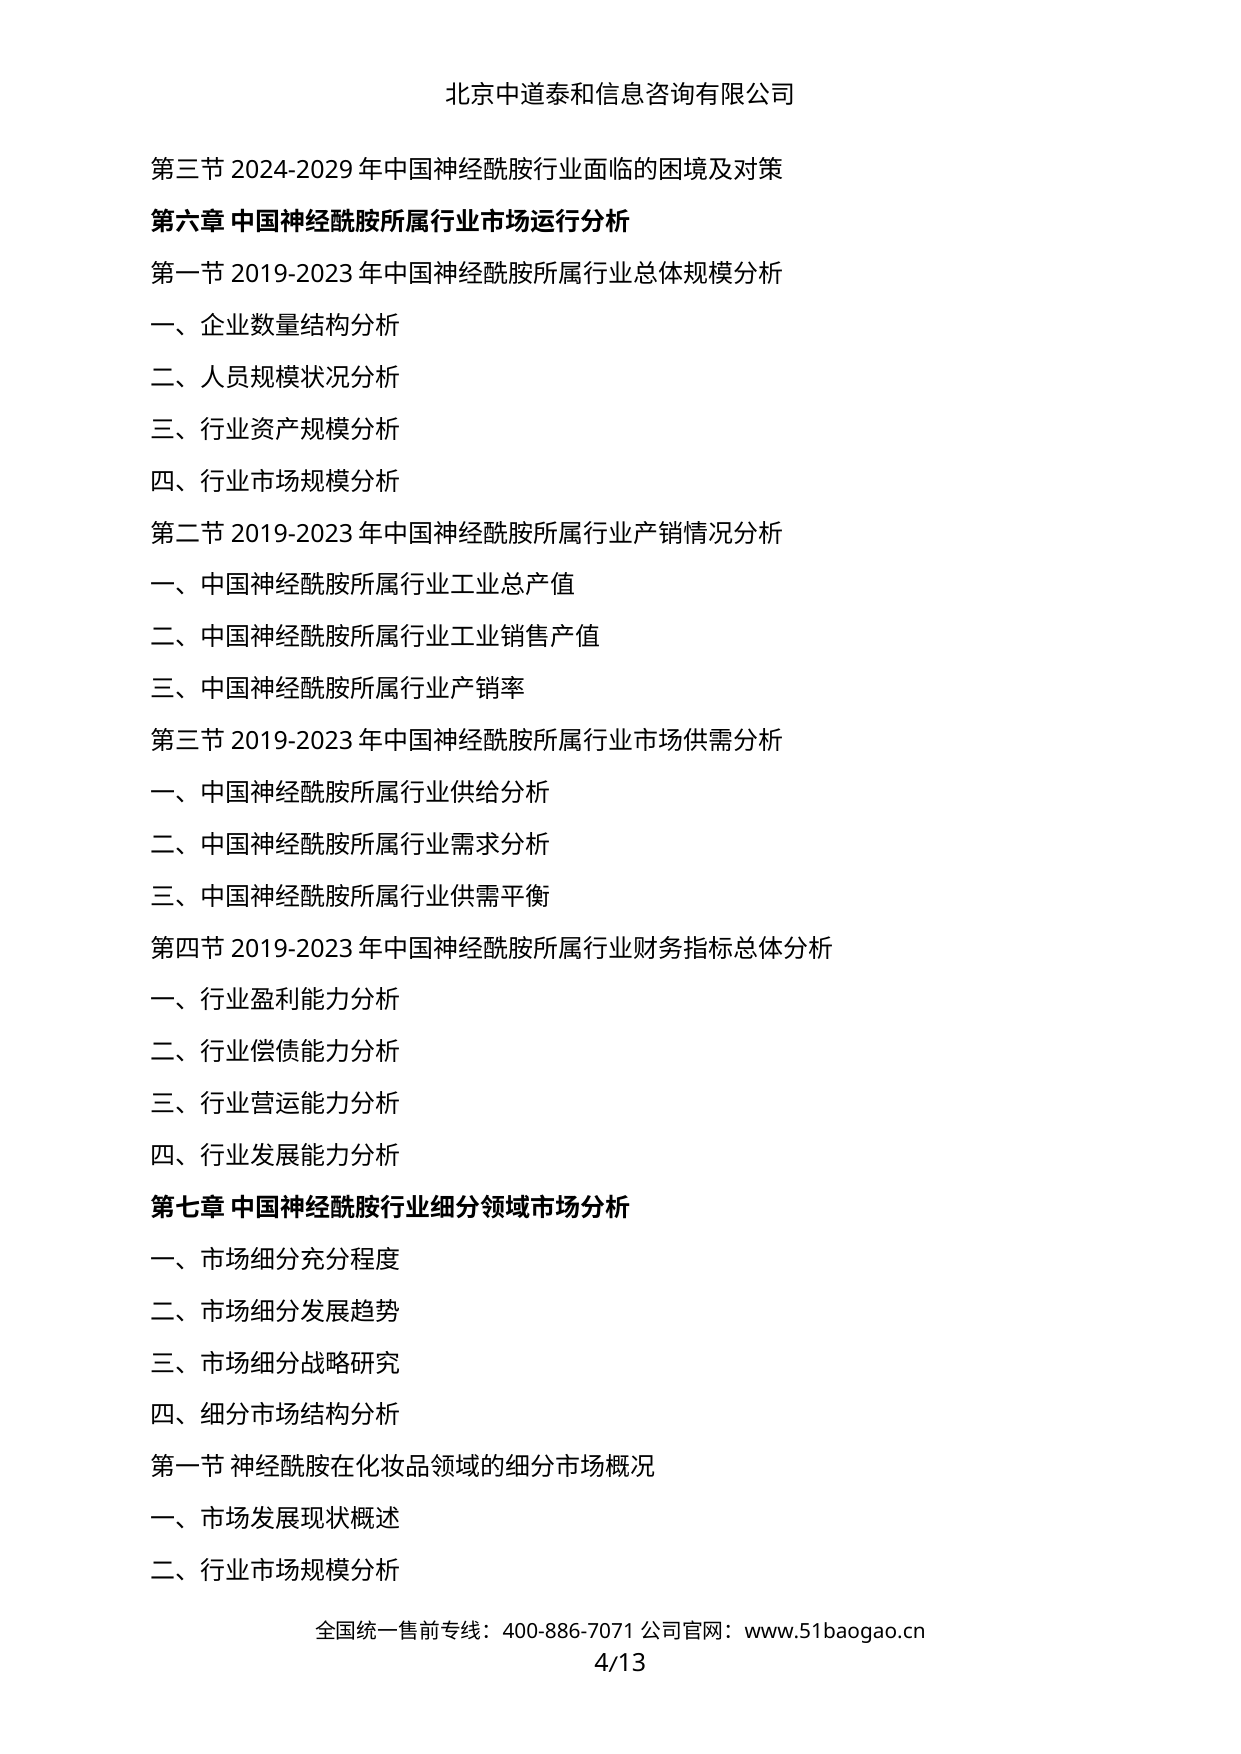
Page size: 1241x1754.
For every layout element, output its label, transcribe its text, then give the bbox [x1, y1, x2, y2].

text 二、人员规模状况分析 [150, 357, 1090, 394]
text 第一节 神经酰胺在化妆品领域的细分市场概况 [150, 1447, 1090, 1483]
text 一、市场发展现状概述 [150, 1499, 1090, 1535]
text 第七章 中国神经酰胺行业细分领域市场分析 [150, 1187, 1090, 1224]
text 四、细分市场结构分析 [150, 1395, 1090, 1431]
text 三、行业资产规模分析 [150, 409, 1090, 446]
text 第二节 2019-2023年中国神经酰胺所属行业产销情况分析 [150, 513, 1090, 549]
text 第三节 2024-2029年中国神经酰胺行业面临的困境及对策 [150, 150, 1090, 186]
text 一、企业数量结构分析 [150, 306, 1090, 342]
text 一、行业盈利能力分析 [150, 980, 1090, 1016]
text 四、行业发展能力分析 [150, 1136, 1090, 1172]
text 一、中国神经酰胺所属行业供给分析 [150, 772, 1090, 809]
text 三、行业营运能力分析 [150, 1084, 1090, 1120]
text 二、市场细分发展趋势 [150, 1291, 1090, 1327]
text 三、中国神经酰胺所属行业供需平衡 [150, 876, 1090, 912]
text 一、市场细分充分程度 [150, 1239, 1090, 1276]
text 第四节 2019-2023年中国神经酰胺所属行业财务指标总体分析 [150, 928, 1090, 964]
text 三、中国神经酰胺所属行业产销率 [150, 669, 1090, 705]
text 四、行业市场规模分析 [150, 461, 1090, 497]
text 二、中国神经酰胺所属行业工业销售产值 [150, 617, 1090, 653]
text 二、行业市场规模分析 [150, 1551, 1090, 1587]
text 第三节 2019-2023年中国神经酰胺所属行业市场供需分析 [150, 721, 1090, 757]
text 第六章 中国神经酰胺所属行业市场运行分析 [150, 202, 1090, 238]
text 二、中国神经酰胺所属行业需求分析 [150, 824, 1090, 861]
text 二、行业偿债能力分析 [150, 1032, 1090, 1068]
text 三、市场细分战略研究 [150, 1343, 1090, 1379]
text 第一节 2019-2023年中国神经酰胺所属行业总体规模分析 [150, 254, 1090, 290]
text 一、中国神经酰胺所属行业工业总产值 [150, 565, 1090, 601]
